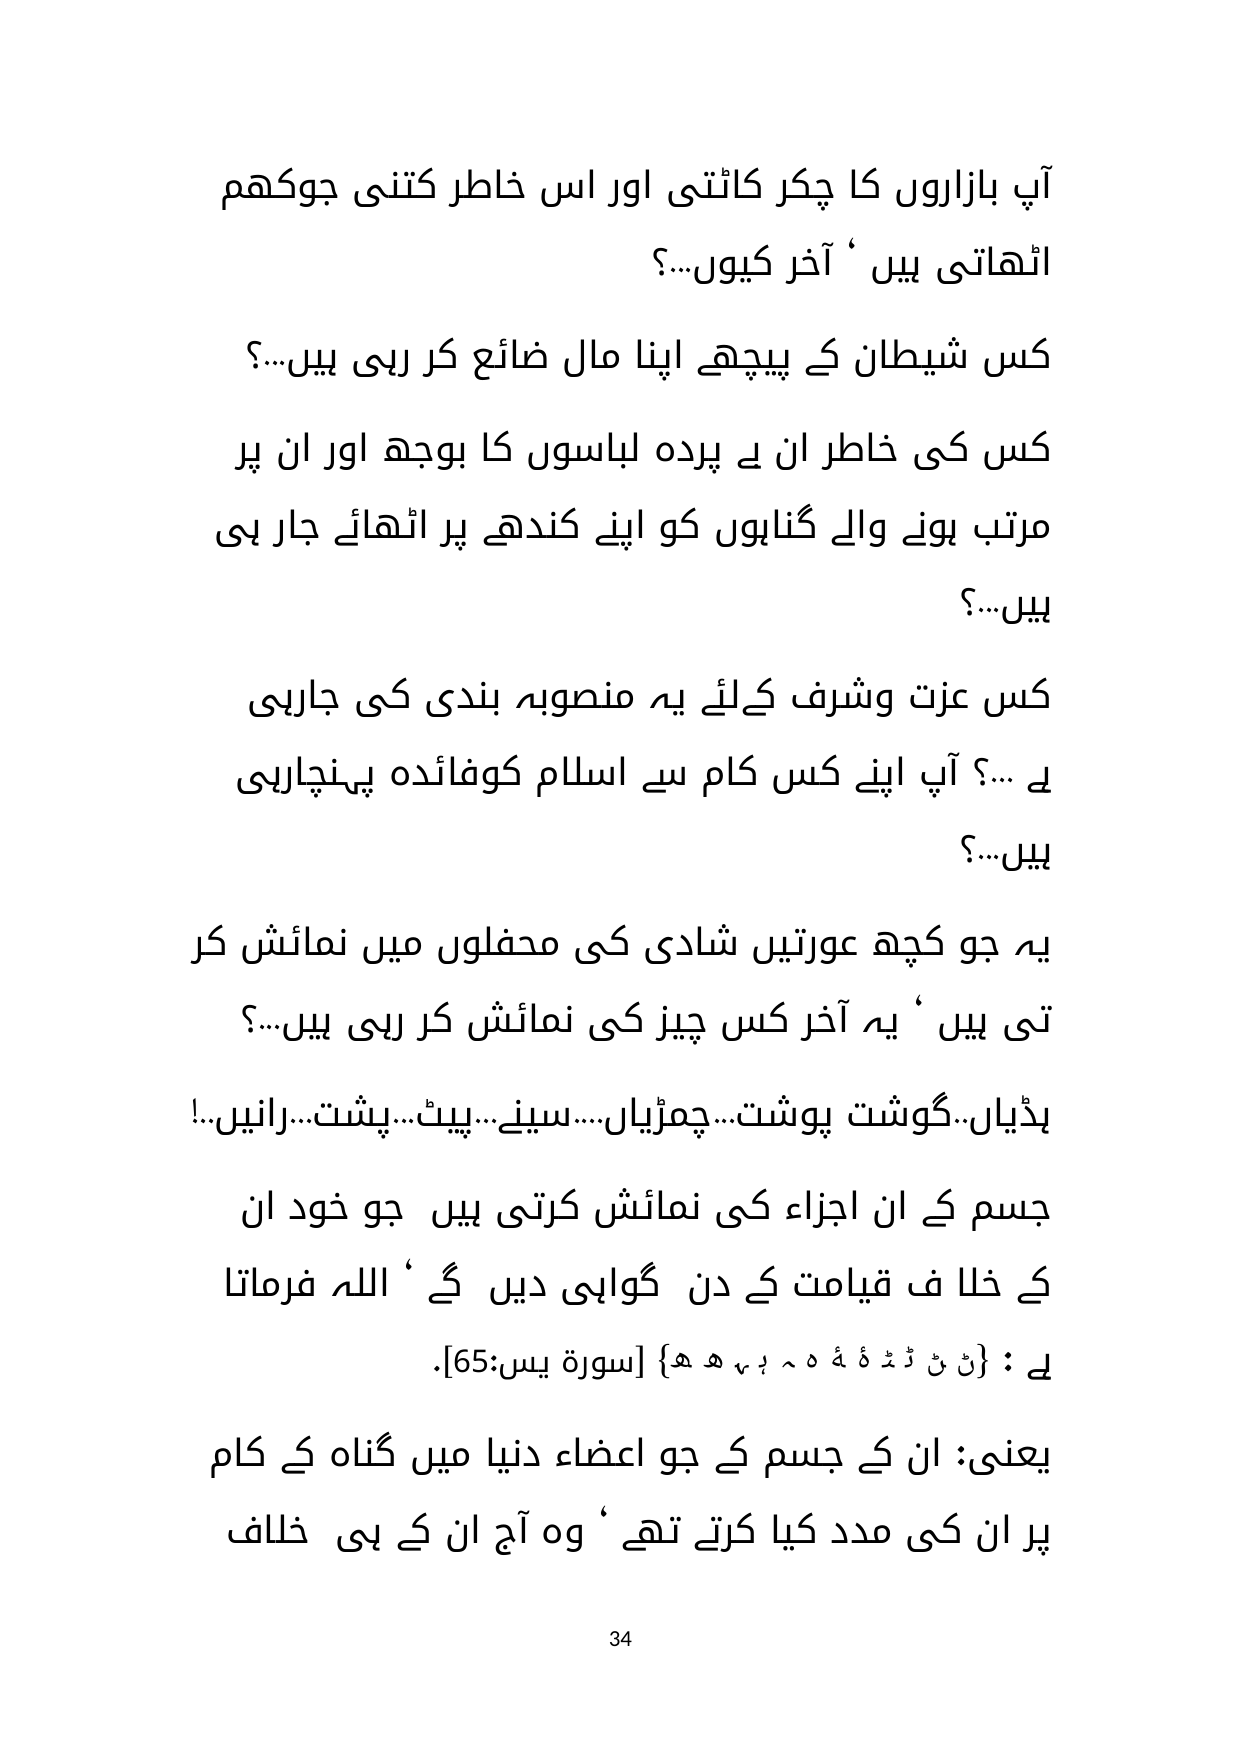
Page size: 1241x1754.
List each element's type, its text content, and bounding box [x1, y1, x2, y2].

text آپ بازاروں کا چکر کاٹتی اور اس خاطر کتنی جوکھم اٹھاتی ہیں ‘ آخر کیوں...؟ [187, 150, 1053, 298]
text کس کی خاطر ان بے پردہ لباسوں کا بوجھ اور ان پر مرتب ہونے والے گناہوں کو اپنے کندھے پر اٹھائے جار ہی ہیں...؟ [187, 414, 1053, 638]
text کس عزت وشرف کےلئے یہ منصوبہ بندی کی جارہی ہے ...؟ آپ اپنے کس کام سے اسلام کوفائدہ پہنچارہی ہیں...؟ [187, 661, 1053, 885]
text جسم کے ان اجزاء کی نمائش کرتی ہیں جو خود ان کے خلا ف قیامت کے دن گواہی دیں گے ‘ اللہ فرماتا ہے : {ﮠ ﮡ ﮢ ﮣ ﮤ ﮥ ﮦ ﮧ ﮨ ﮩ ﮪ ﮫ} [سورة يس:65]. [187, 1171, 1053, 1396]
text ہڈیاں..گوشت پوشت...چمڑیاں....سینے...پیٹ...پشت...رانیں..! [187, 1078, 1053, 1149]
text کس شیطان کے پیچھے اپنا مال ضائع کر رہی ہیں...؟ [187, 320, 1053, 391]
text یہ جو کچھ عورتیں شادی کی محفلوں میں نمائش کر تی ہیں ‘ یہ آخر کس چیز کی نمائش کر رہی ہیں...؟ [187, 908, 1053, 1056]
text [187, 1418, 1053, 1566]
